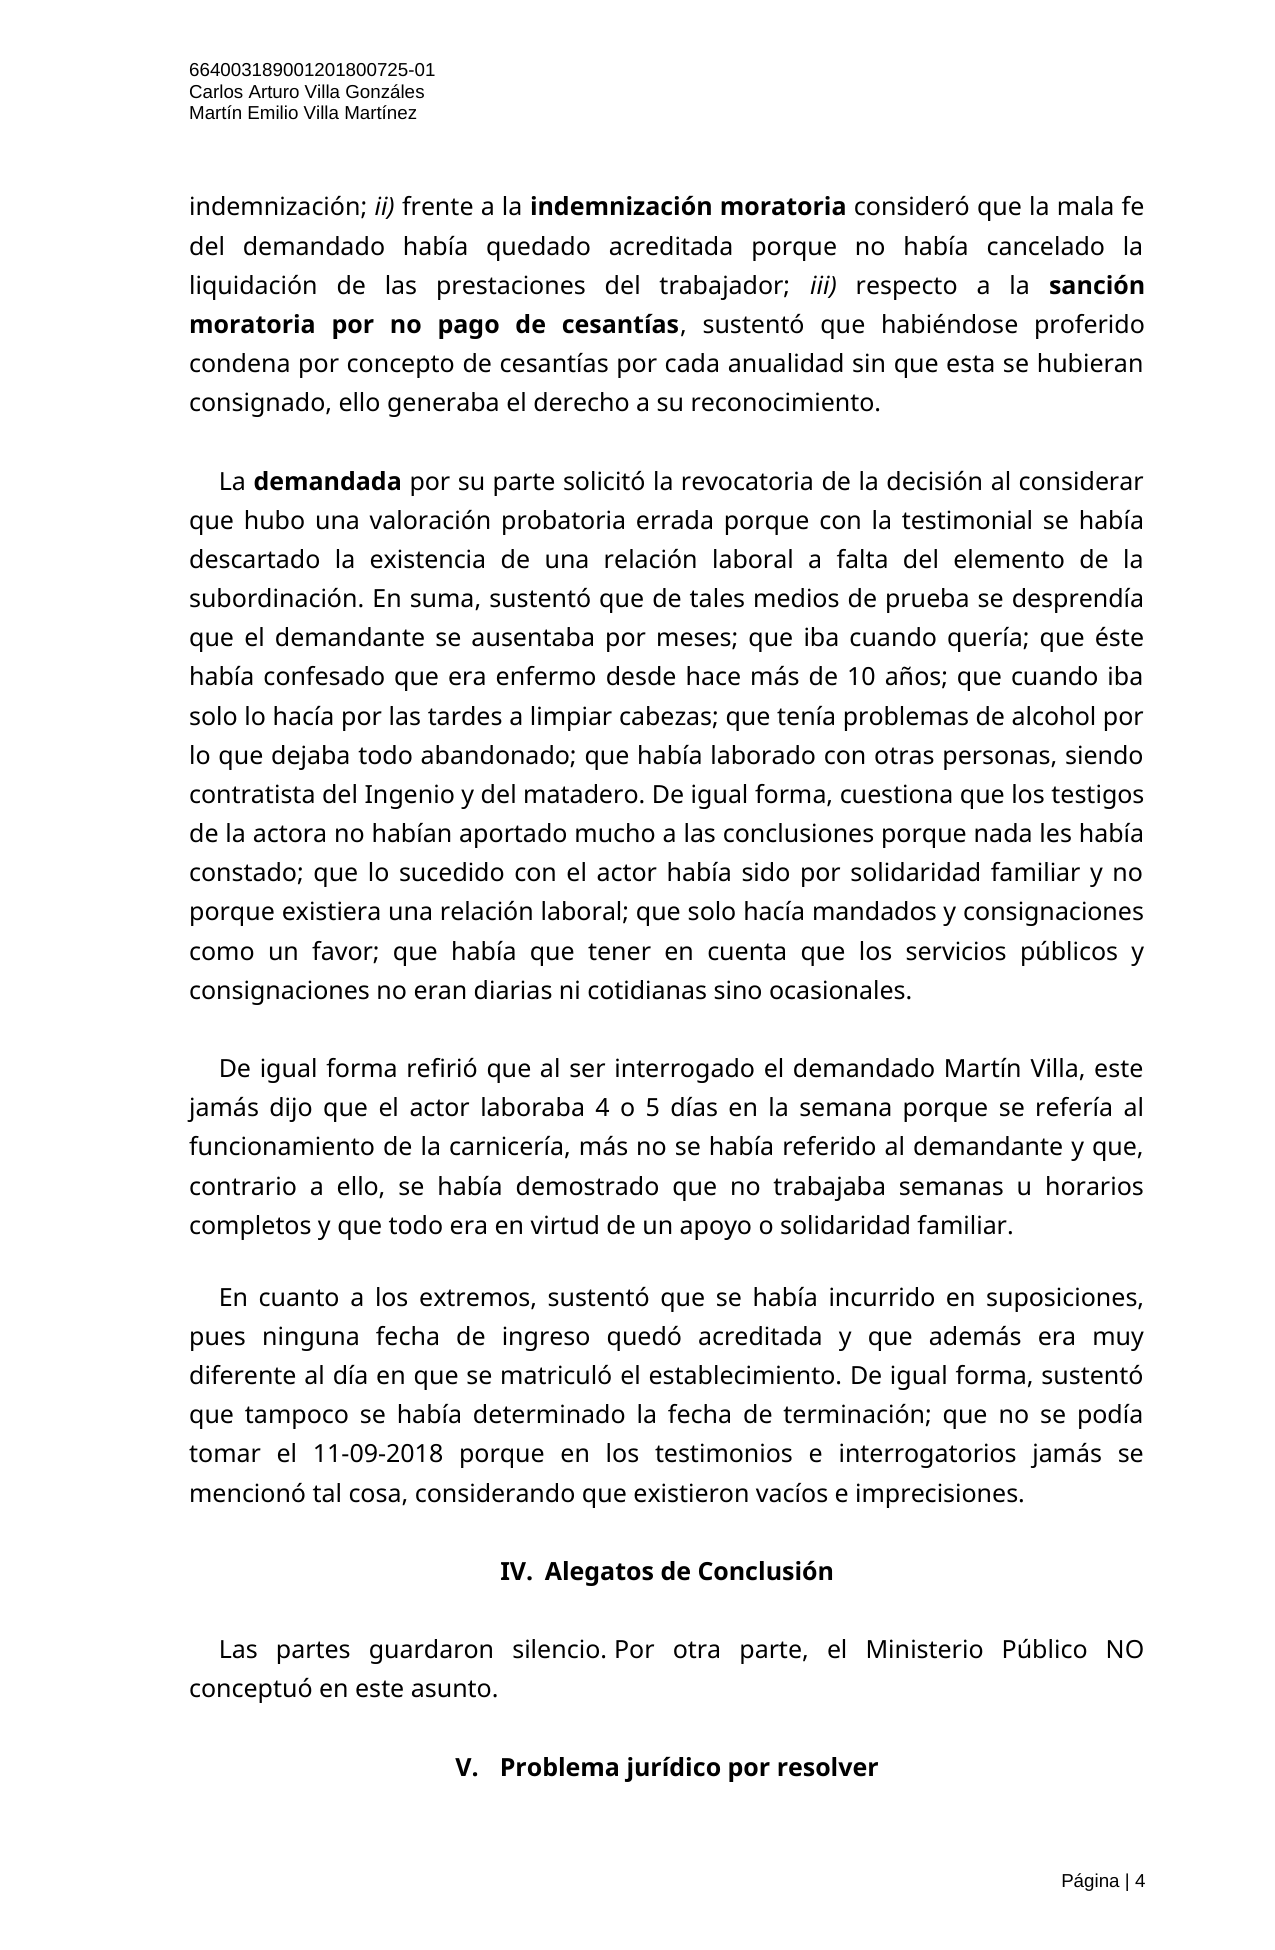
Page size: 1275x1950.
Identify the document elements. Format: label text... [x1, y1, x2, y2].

text La demandada por su parte solicitó la revocatoria de la decisión al considerar que hubo una valoración probatoria errada porque con la testimonial se había descartado la existencia de una relación laboral a falta del elemento de la subordinación. En suma, sustentó que de tales medios de prueba se desprendía que el demandante se ausentaba por meses; que iba cuando quería; que éste había confesado que era enfermo desde hace más de 10 años; que cuando iba solo lo hacía por las tardes a limpiar cabezas; que tenía problemas de alcohol por lo que dejaba todo abandonado; que había laborado con otras personas, siendo contratista del Ingenio y del matadero. De igual forma, cuestiona que los testigos de la actora no habían aportado mucho a las conclusiones porque nada les había constado; que lo sucedido con el actor había sido por solidaridad familiar y no porque existiera una relación laboral; que solo hacía mandados y consignaciones como un favor; que había que tener en cuenta que los servicios públicos y consignaciones no eran diarias ni cotidianas sino ocasionales. [189, 463, 1145, 1006]
list Problema jurídico por resolver [189, 1749, 1145, 1783]
list Alegatos de Conclusión [189, 1554, 1145, 1588]
text En cuanto a los extremos, sustentó que se había incurrido en suposiciones, pues ninguna fecha de ingreso quedó acreditada y que además era muy diferente al día en que se matriculó el establecimiento. De igual forma, sustentó que tampoco se había determinado la fecha de terminación; que no se podía tomar el 11-09-2018 porque en los testimonios e interrogatorios jamás se mencionó tal cosa, considerando que existieron vacíos e imprecisiones. [189, 1279, 1145, 1509]
text De igual forma refirió que al ser interrogado el demandado Martín Villa, este jamás dijo que el actor laboraba 4 o 5 días en la semana porque se refería al funcionamiento de la carnicería, más no se había referido al demandante y que, contrario a ello, se había demostrado que no trabajaba semanas u horarios completos y que todo era en virtud de un apoyo o solidaridad familiar. [189, 1051, 1145, 1241]
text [189, 189, 1145, 419]
text Las partes guardaron silencio. Por otra parte, el Ministerio Público NO conceptuó en este asunto. [189, 1632, 1145, 1705]
